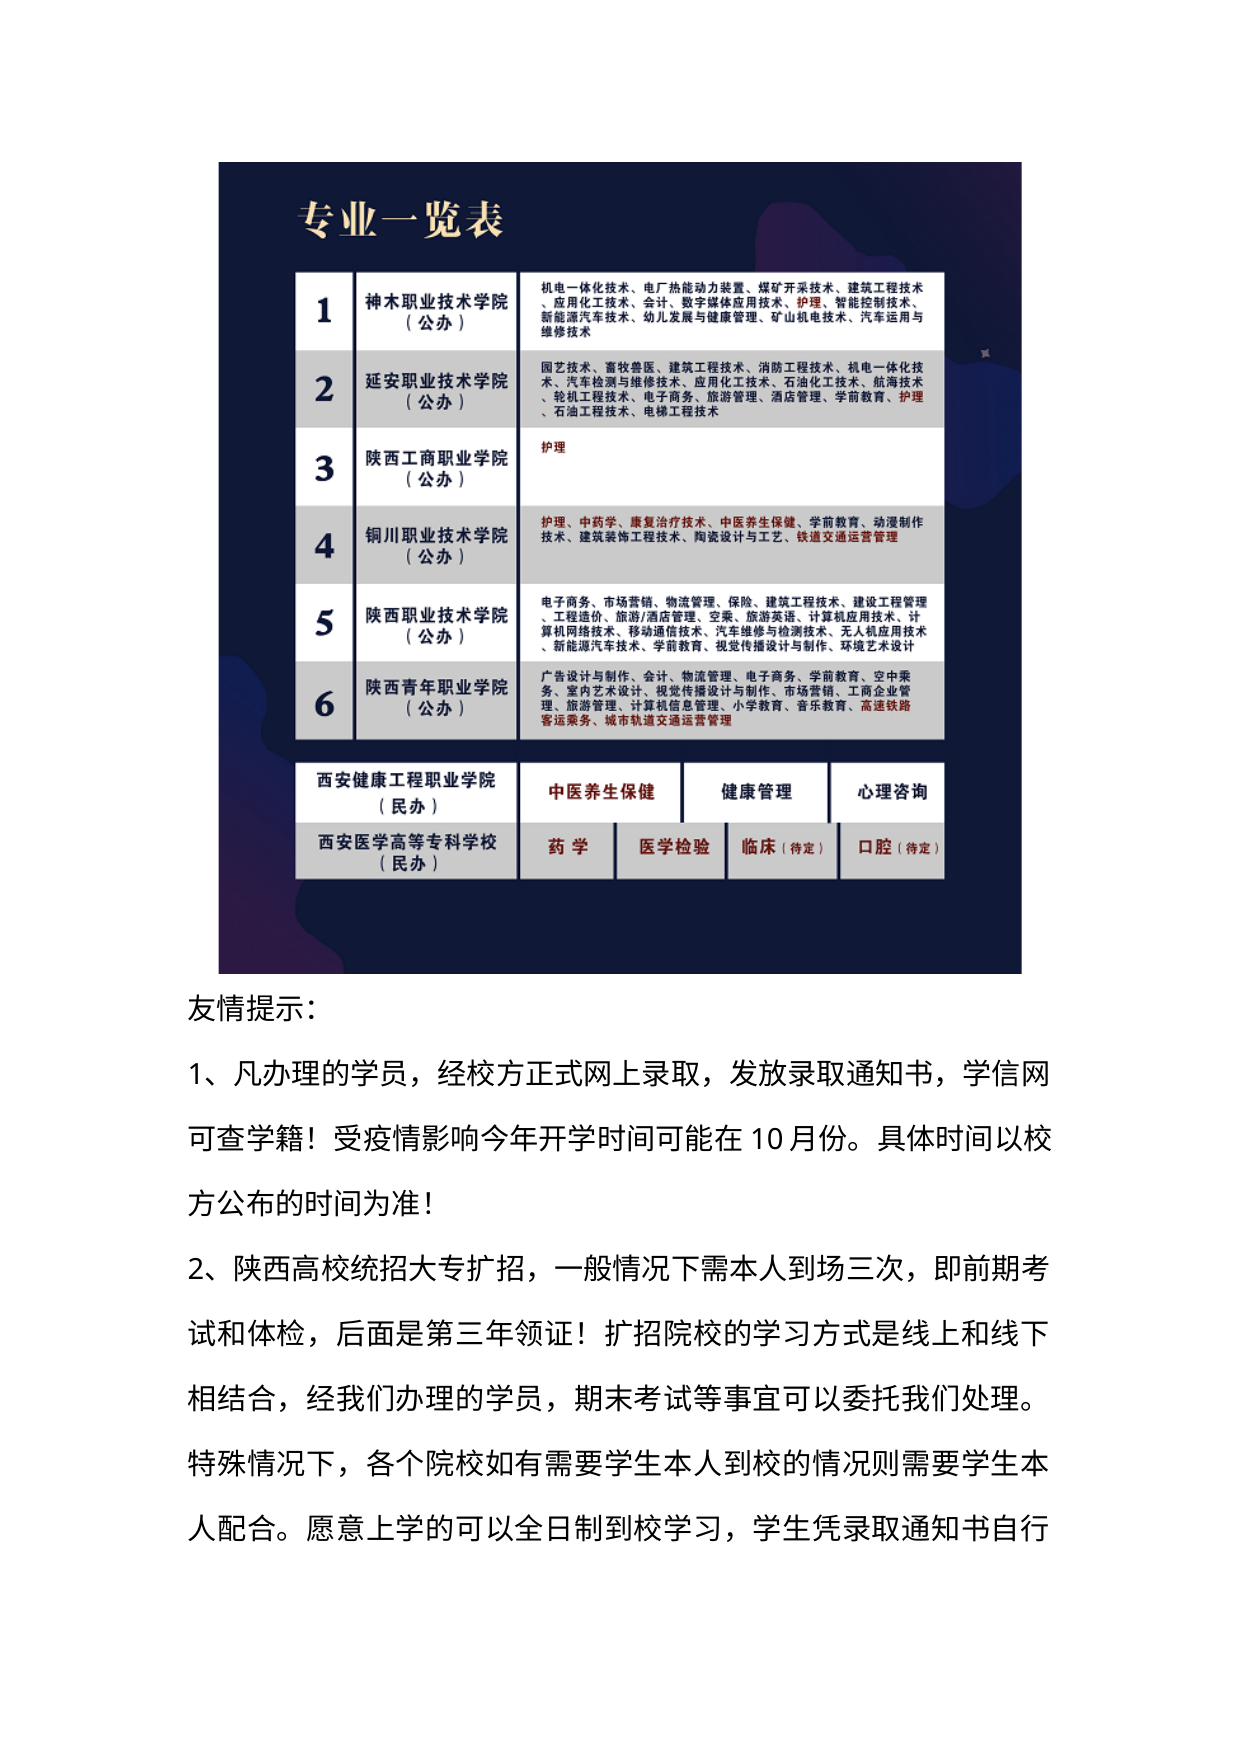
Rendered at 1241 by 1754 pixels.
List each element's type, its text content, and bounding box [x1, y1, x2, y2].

picture [218, 162, 1022, 974]
text 友情提示： [187, 974, 1053, 1039]
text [187, 1234, 1053, 1559]
text 1、凡办理的学员，经校方正式网上录取，发放录取通知书，学信网可查学籍！受疫情影响今年开学时间可能在10月份。具体时间以校方公布的时间为准！ [187, 1039, 1053, 1234]
